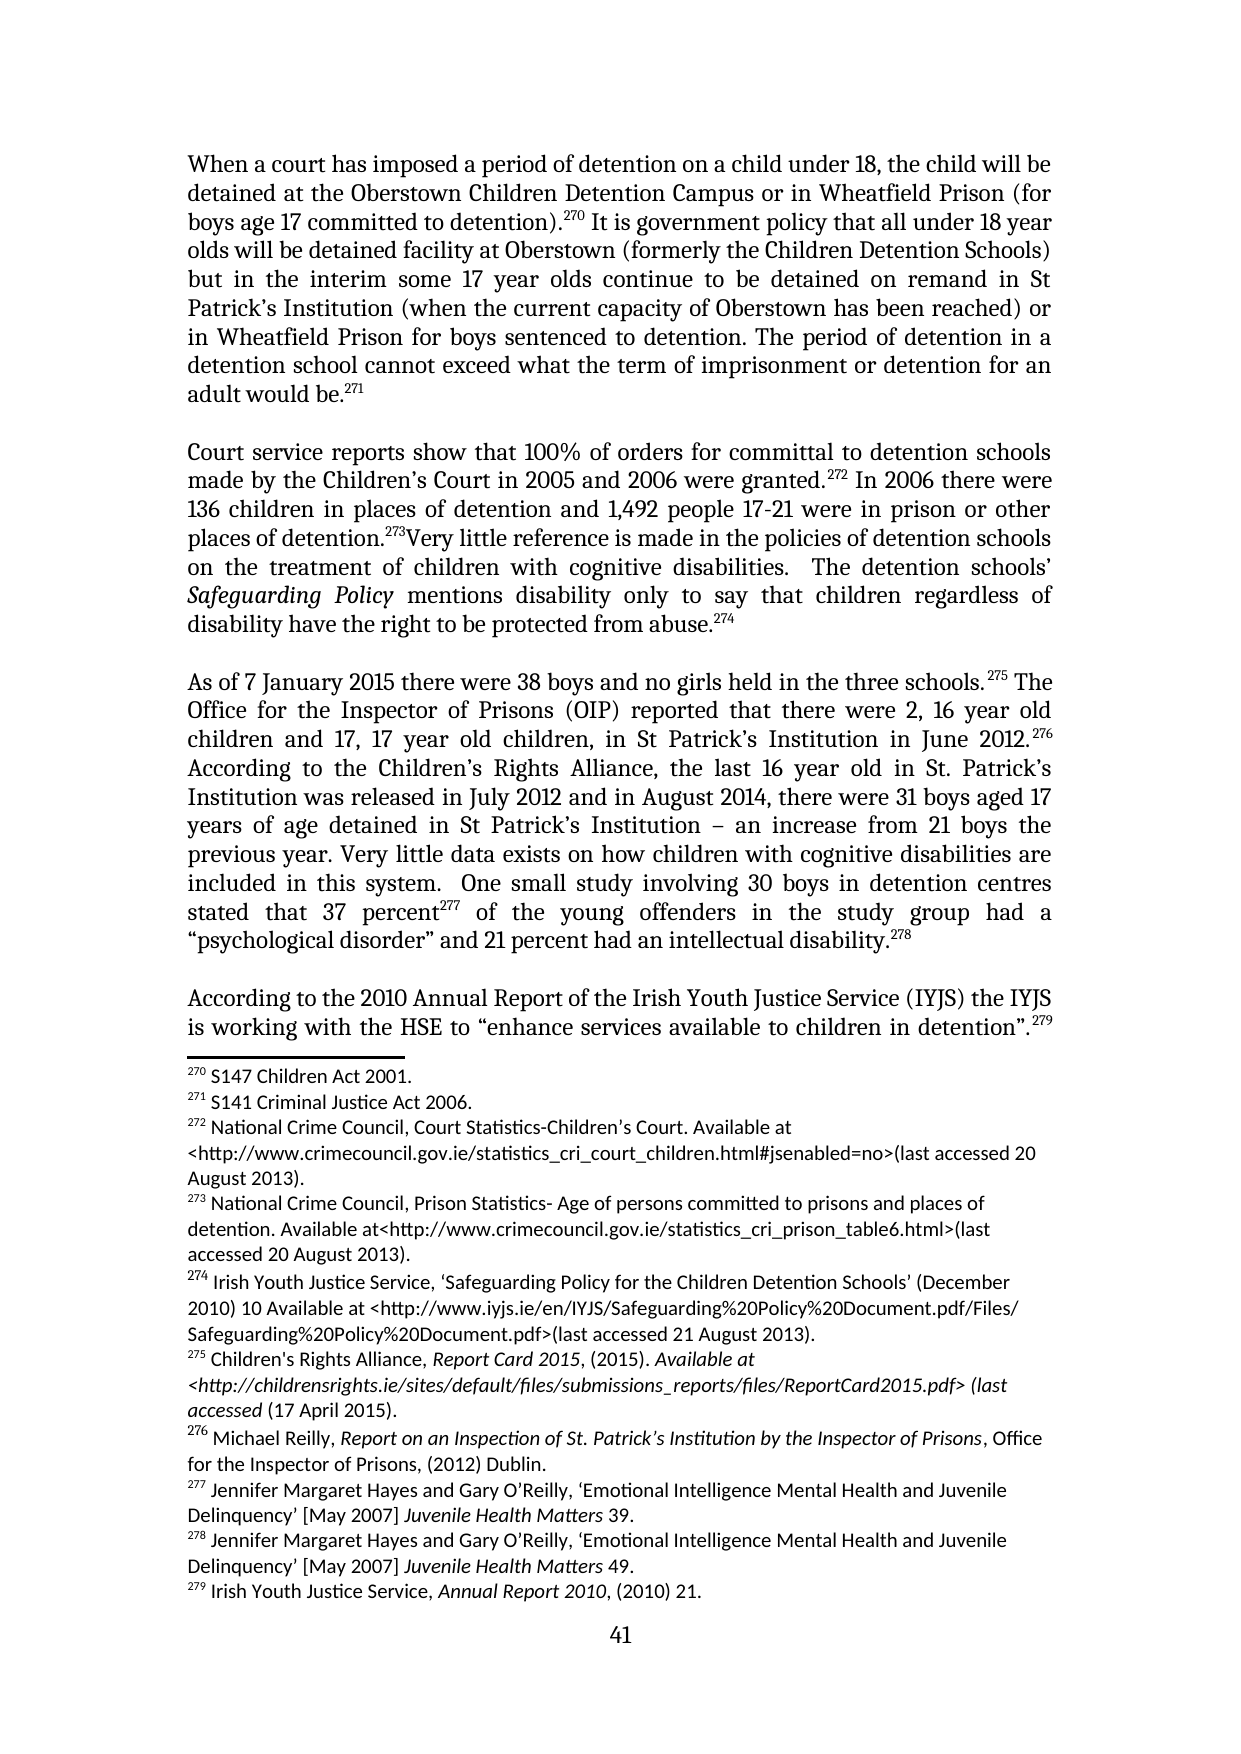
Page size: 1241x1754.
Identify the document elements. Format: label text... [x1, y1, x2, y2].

text When a court has imposed a period of detention on a child under 18, the child will be detained at the Oberstown Children Detention Campus or in Wheatfield Prison (for boys age 17 committed to detention). It is government policy that all under 18 year olds will be detained facility at Oberstown (formerly the Children Detention Schools) but in the interim some 17 year olds continue to be detained on remand in St Patrick’s Institution (when the current capacity of Oberstown has been reached) or in Wheatfield Prison for boys sentenced to detention. The period of detention in a detention school cannot exceed what the term of imprisonment or detention for an adult would be. [187, 150, 1053, 409]
text As of 7 January 2015 there were 38 boys and no girls held in the three schools. The Office for the Inspector of Prisons (OIP) reported that there were 2, 16 year old children and 17, 17 year old children, in St Patrick’s Institution in June 2012. According to the Children’s Rights Alliance, the last 16 year old in St. Patrick’s Institution was released in July 2012 and in August 2014, there were 31 boys aged 17 years of age detained in St Patrick’s Institution – an increase from 21 boys the previous year. Very little data exists on how children with cognitive disabilities are included in this system. One small study involving 30 boys in detention centres stated that 37 percent of the young offenders in the study group had a “psychological disorder” and 21 percent had an intellectual disability. [187, 667, 1053, 955]
text Court service reports show that 100% of orders for committal to detention schools made by the Children’s Court in 2005 and 2006 were granted. In 2006 there were 136 children in places of detention and 1,492 people 17-21 were in prison or other places of detention.Very little reference is made in the policies of detention schools on the treatment of children with cognitive disabilities. The detention schools’ Safeguarding Policy mentions disability only to say that children regardless of disability have the right to be protected from abuse. [187, 437, 1053, 639]
text According to the 2010 Annual Report of the Irish Youth Justice Service (IYJS) the IYJS is working with the HSE to “enhance services available to children in detention”. Child and mental health services are now available on site to children in detention schools with no waiting list. [187, 984, 1053, 1041]
